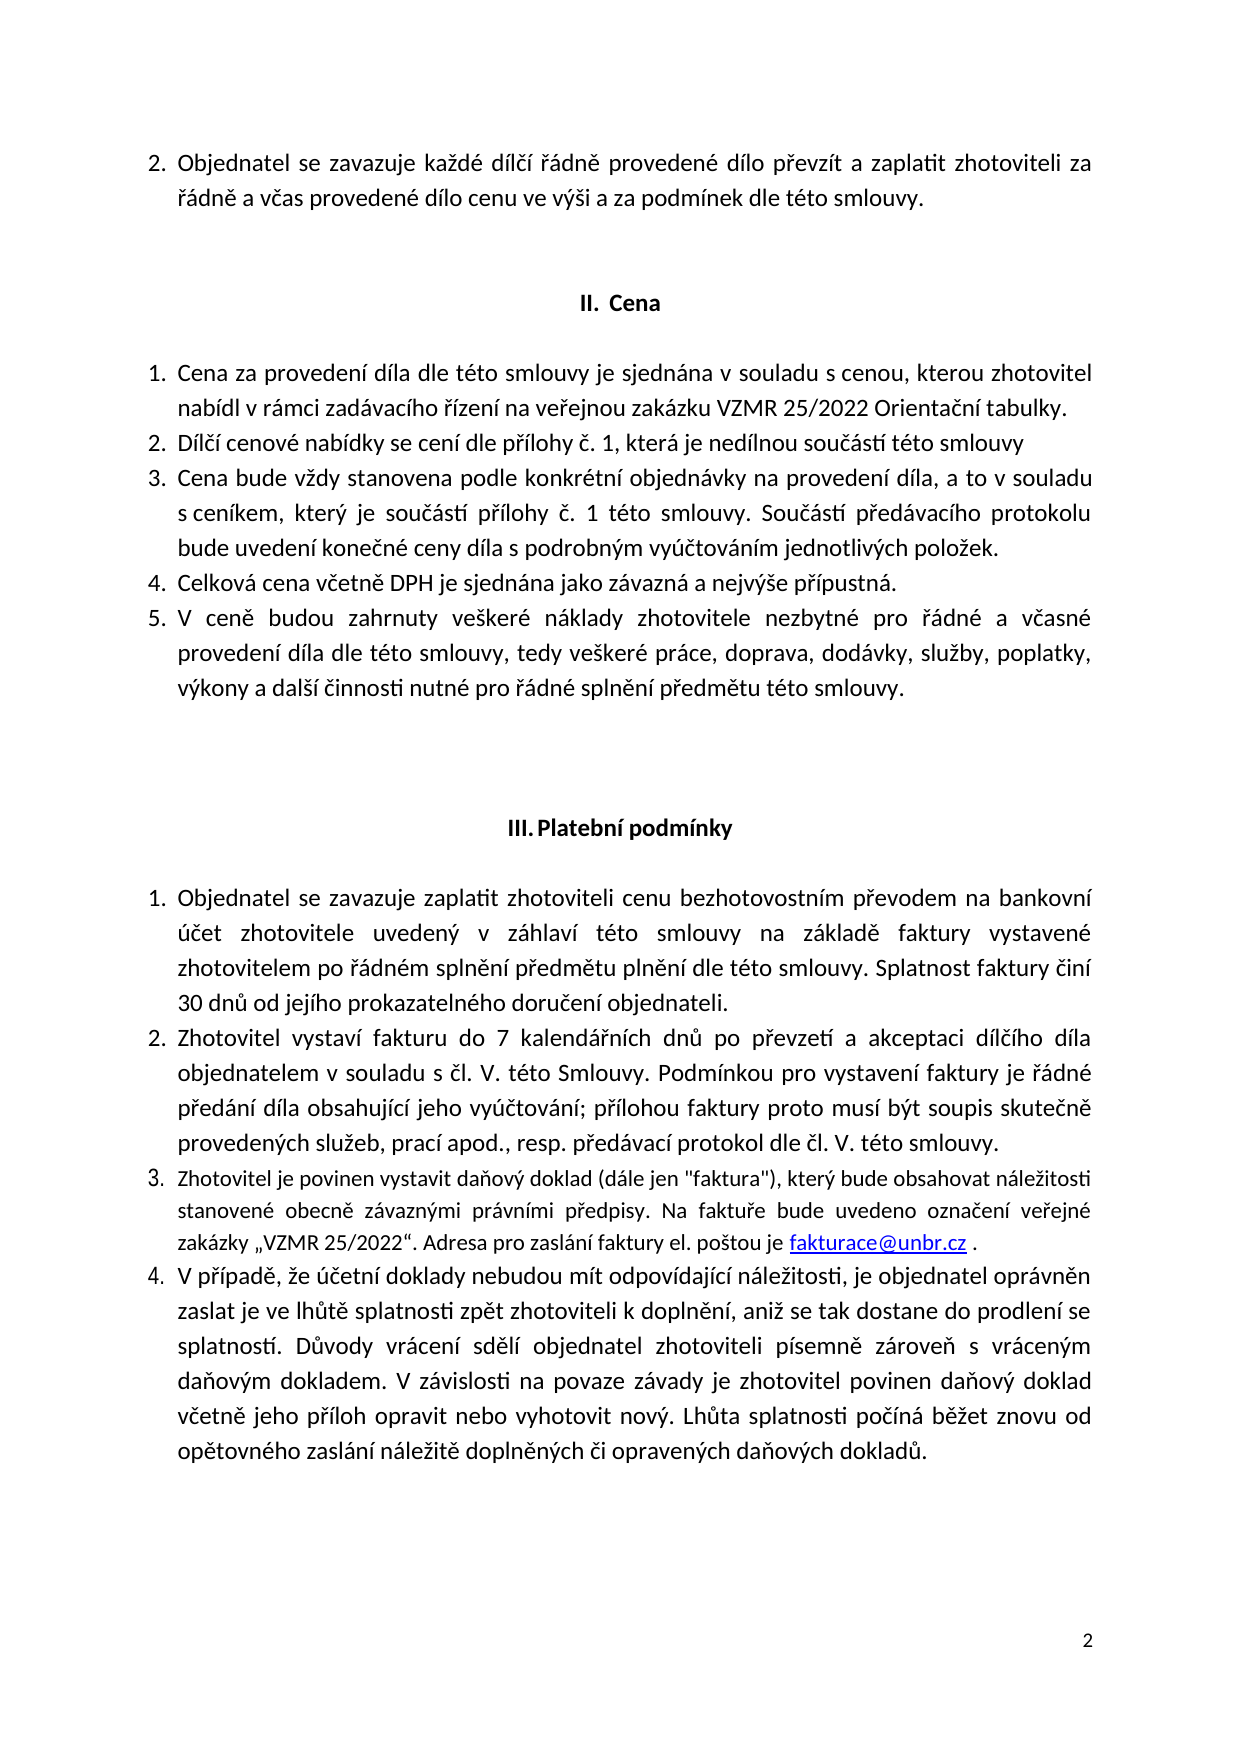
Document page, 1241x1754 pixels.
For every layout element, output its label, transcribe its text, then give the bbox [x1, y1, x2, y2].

list Cena bude vždy stanovena podle konkrétní objednávky na provedení díla, a to v souladu s ceníkem, který je součástí přílohy č. 1 této smlouvy. Součástí předávacího protokolu bude uvedení konečné ceny díla s podrobným vyúčtováním jednotlivých položek. [148, 463, 1093, 563]
list V případě, že účetní doklady nebudou mít odpovídající náležitosti, je objednatel oprávněn zaslat je ve lhůtě splatnosti zpět zhotoviteli k doplnění, aniž se tak dostane do prodlení se splatností. Důvody vrácení sdělí objednatel zhotoviteli písemně zároveň s vráceným daňovým dokladem. V závislosti na povaze závady je zhotovitel povinen daňový doklad včetně jeho příloh opravit nebo vyhotovit nový. Lhůta splatnosti počíná běžet znovu od opětovného zaslání náležitě doplněných či opravených daňových dokladů. [148, 1260, 1093, 1466]
list Objednatel se zavazuje každé dílčí řádně provedené dílo převzít a zaplatit zhotoviteli za řádně a včas provedené dílo cenu ve výši a za podmínek dle této smlouvy. [148, 148, 1093, 213]
list Objednatel se zavazuje zaplatit zhotoviteli cenu bezhotovostním převodem na bankovní účet zhotovitele uvedený v záhlaví této smlouvy na základě faktury vystavené zhotovitelem po řádném splnění předmětu plnění dle této smlouvy. Splatnost faktury činí 30 dnů od jejího prokazatelného doručení objednateli. [148, 883, 1093, 1018]
list Celková cena včetně DPH je sjednána jako závazná a nejvýše přípustná. [148, 568, 1093, 598]
list V ceně budou zahrnuty veškeré náklady zhotovitele nezbytné pro řádné a včasné provedení díla dle této smlouvy, tedy veškeré práce, doprava, dodávky, služby, poplatky, výkony a další činnosti nutné pro řádné splnění předmětu této smlouvy. [148, 603, 1093, 703]
list Zhotovitel vystaví fakturu do 7 kalendářních dnů po převzetí a akceptaci dílčího díla objednatelem v souladu s čl. V. této Smlouvy. Podmínkou pro vystavení faktury je řádné předání díla obsahující jeho vyúčtování; přílohou faktury proto musí být soupis skutečně provedených služeb, prací apod., resp. předávací protokol dle čl. V. této smlouvy. [148, 1023, 1093, 1158]
list Cena [148, 288, 1093, 318]
list Dílčí cenové nabídky se cení dle přílohy č. 1, která je nedílnou součástí této smlouvy [148, 428, 1093, 458]
list Cena za provedení díla dle této smlouvy je sjednána v souladu s cenou, kterou zhotovitel nabídl v rámci zadávacího řízení na veřejnou zakázku VZMR 25/2022 Orientační tabulky. [148, 358, 1093, 423]
list Platební podmínky [148, 813, 1093, 843]
list Zhotovitel je povinen vystavit daňový doklad (dále jen "faktura"), který bude obsahovat náležitosti stanovené obecně závaznými právními předpisy. Na faktuře bude uvedeno označení veřejné zakázky „VZMR 25/2022“. Adresa pro zaslání faktury el. poštou je fakturace@unbr.cz . [148, 1163, 1093, 1256]
